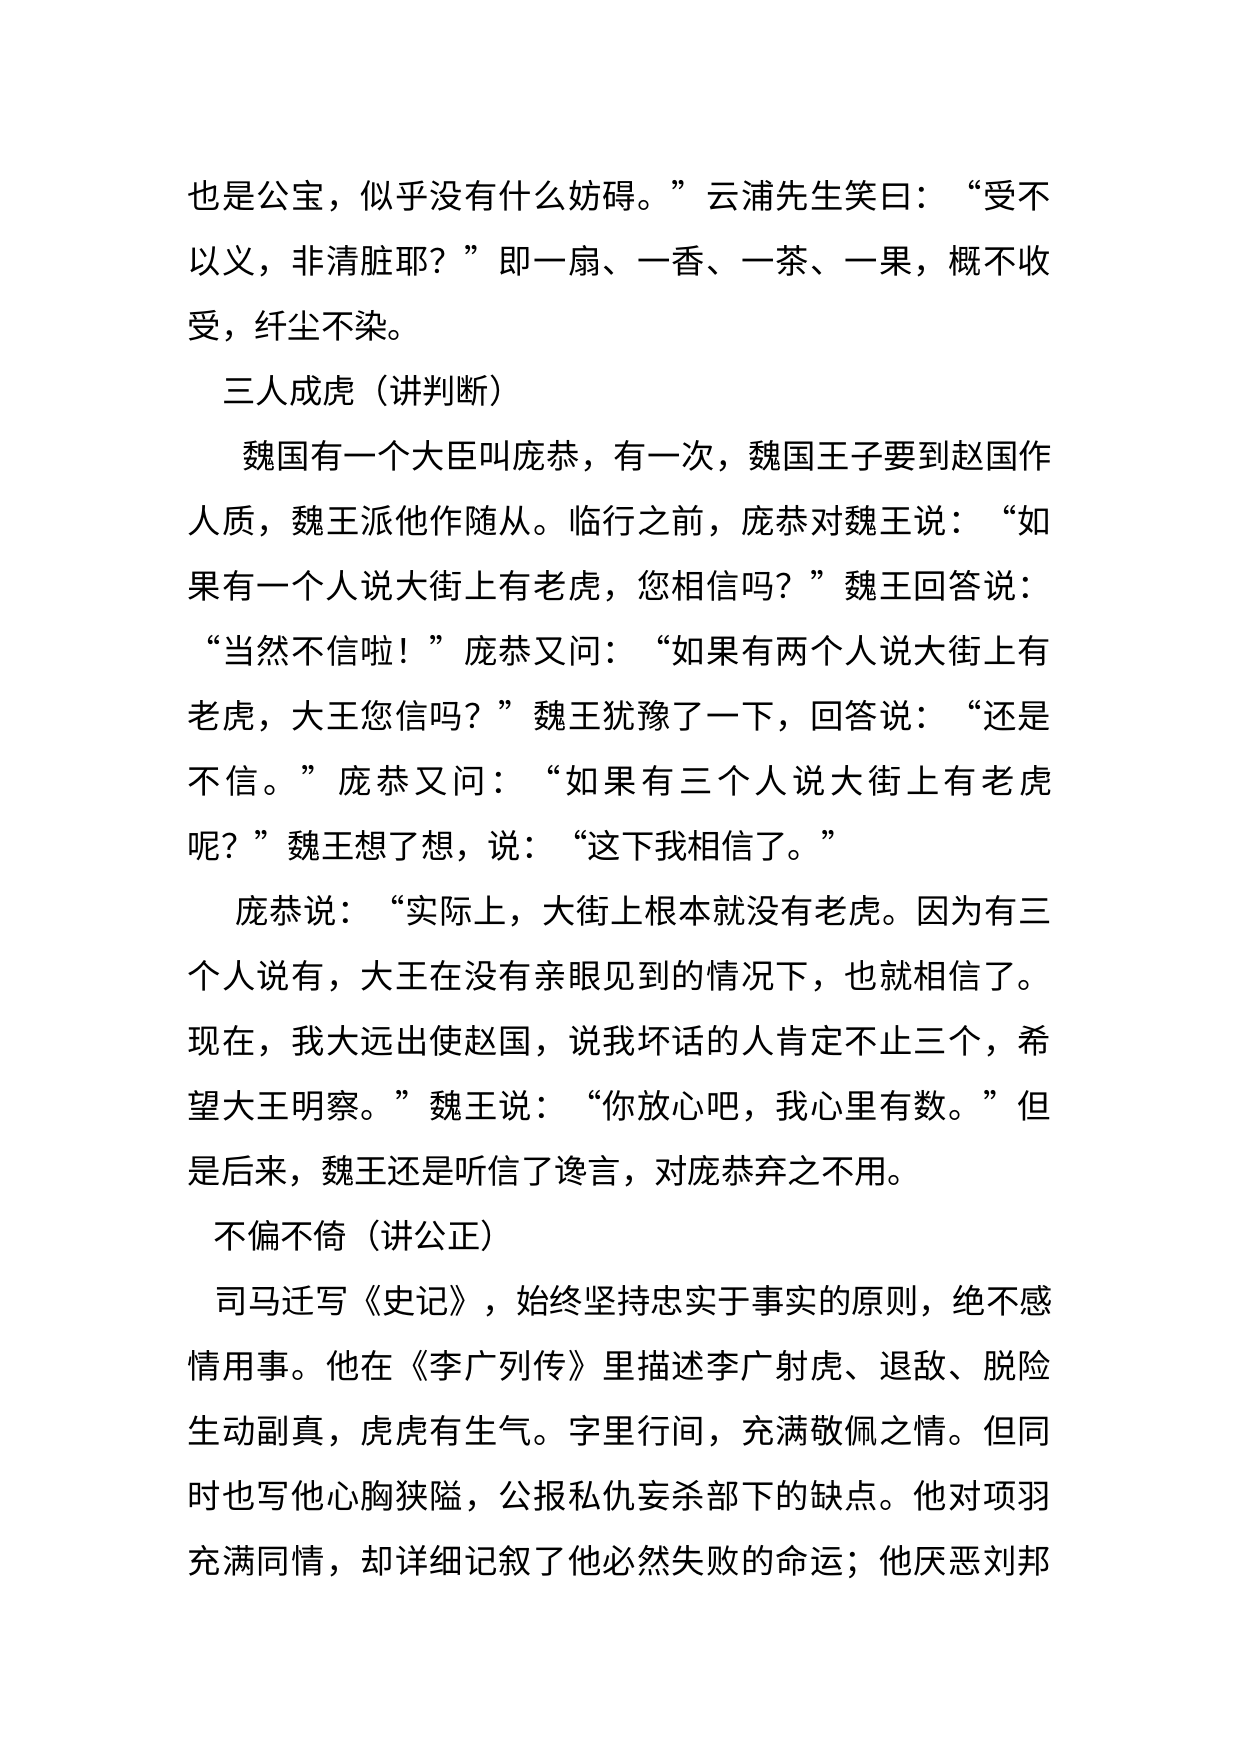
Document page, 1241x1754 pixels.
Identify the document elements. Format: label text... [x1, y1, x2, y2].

text 庞恭说：“实际上，大街上根本就没有老虎。因为有三个人说有，大王在没有亲眼见到的情况下，也就相信了。现在，我大远出使赵国，说我坏话的人肯定不止三个，希望大王明察。”魏王说：“你放心吧，我心里有数。”但是后来，魏王还是听信了谗言，对庞恭弃之不用。 [187, 877, 1053, 1202]
text 魏国有一个大臣叫庞恭，有一次，魏国王子要到赵国作人质，魏王派他作随从。临行之前，庞恭对魏王说：“如果有一个人说大街上有老虎，您相信吗？”魏王回答说：“当然不信啦！”庞恭又问：“如果有两个人说大街上有老虎，大王您信吗？”魏王犹豫了一下，回答说：“还是不信。”庞恭又问：“如果有三个人说大街上有老虎呢？”魏王想了想，说：“这下我相信了。” [187, 422, 1053, 877]
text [187, 1267, 1053, 1592]
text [187, 162, 1053, 357]
text 三人成虎（讲判断） [187, 357, 1053, 422]
text 不偏不倚（讲公正） [187, 1202, 1053, 1267]
